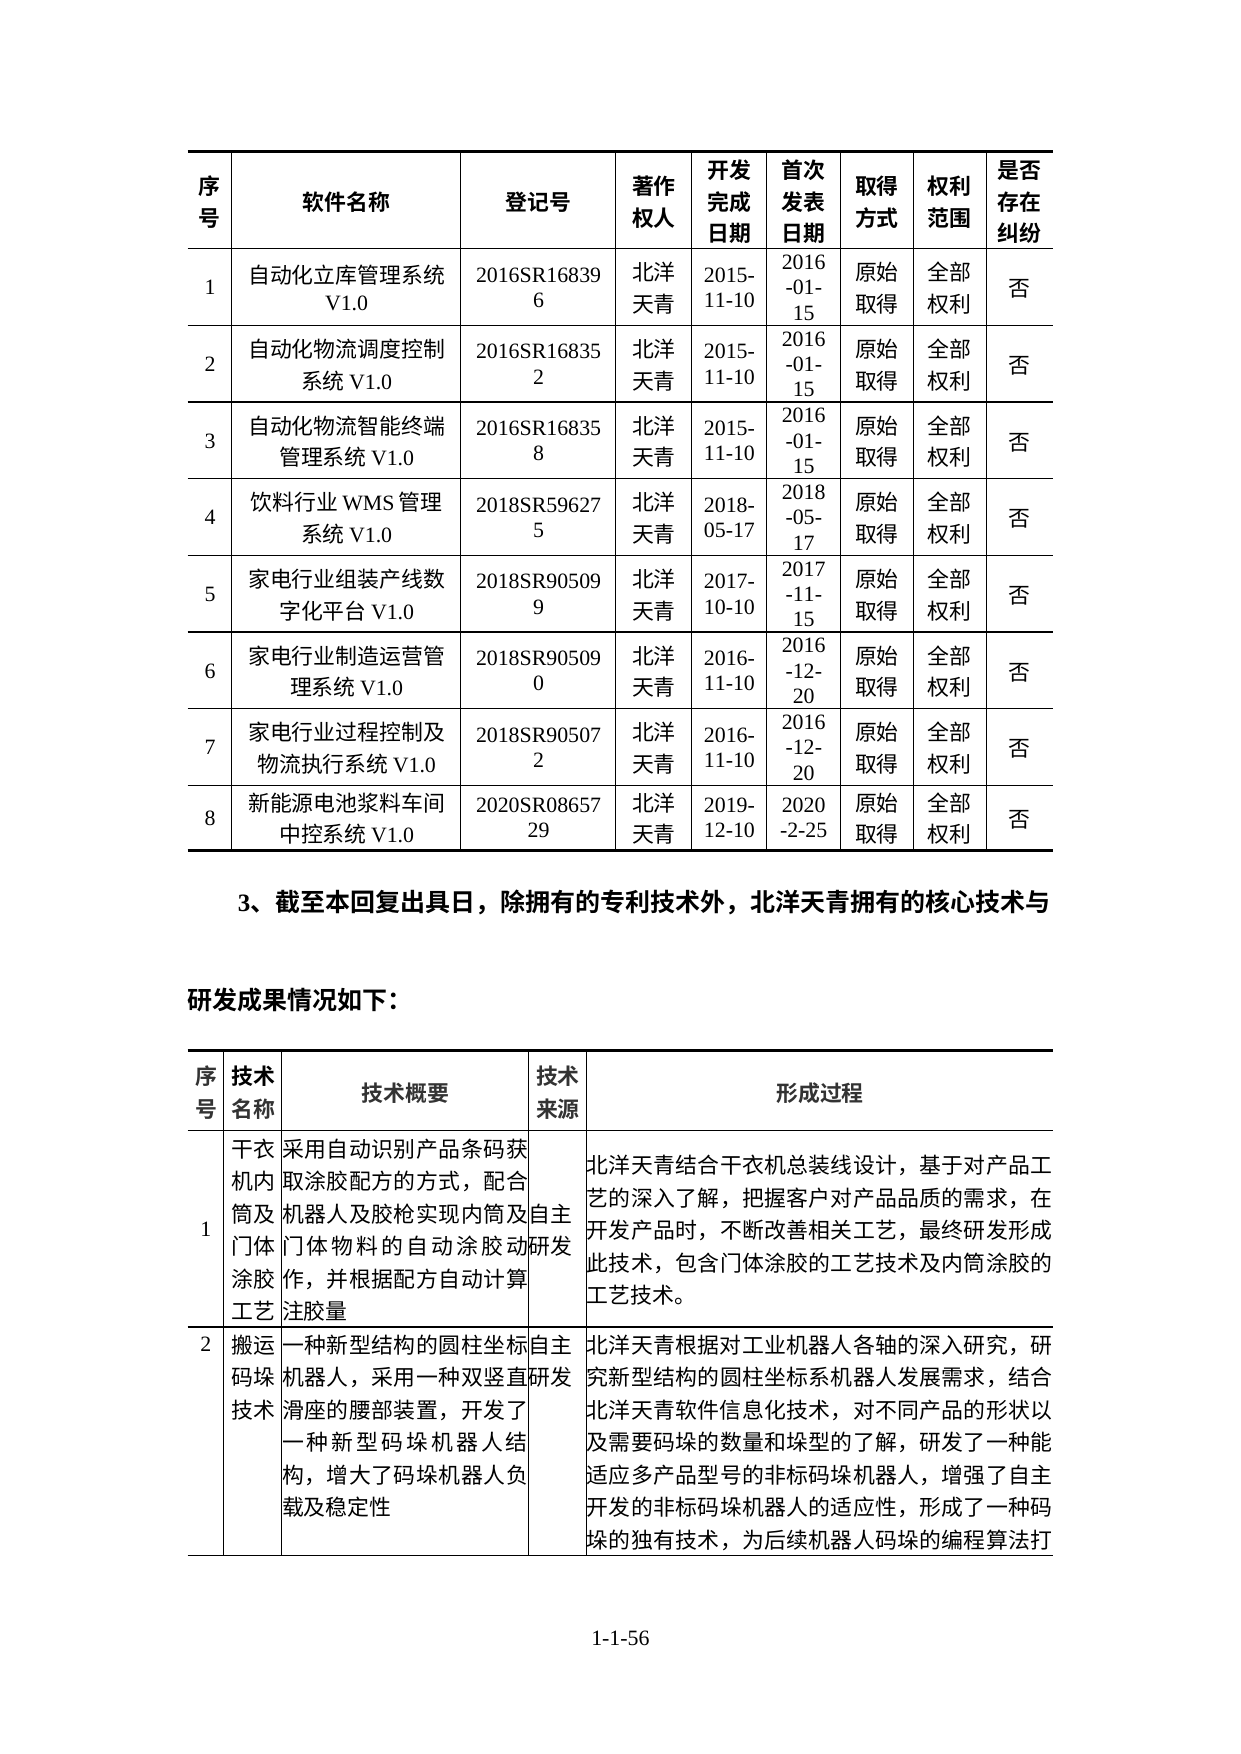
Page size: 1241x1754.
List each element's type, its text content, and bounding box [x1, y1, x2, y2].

table_cell 2018SR596275 [461, 479, 615, 555]
table_cell 2016-11-10 [692, 633, 766, 708]
table_header 登记号 [461, 153, 615, 248]
table_cell 全部权利 [914, 403, 986, 478]
table_header 技术名称 [224, 1052, 281, 1130]
table_cell 2018SR905099 [461, 556, 615, 631]
table_cell 4 [188, 479, 231, 555]
table_cell 全部权利 [914, 786, 986, 849]
table_cell 2019-12-10 [692, 786, 766, 849]
table_cell 否 [987, 326, 1053, 401]
table_header 序号 [188, 153, 231, 248]
table_cell 2 [188, 326, 231, 401]
table_cell 北洋天青 [616, 556, 691, 631]
table_cell 2017-11-15 [767, 556, 840, 631]
table_cell 原始取得 [841, 633, 913, 708]
table_cell 否 [987, 709, 1053, 785]
table_cell 2016SR168352 [461, 326, 615, 401]
table_cell 2016-01-15 [767, 326, 840, 401]
table_cell 2018-05-17 [767, 479, 840, 555]
table_cell 2016SR168396 [461, 249, 615, 325]
table_cell 北洋天青 [616, 249, 691, 325]
table_header 取得方式 [841, 153, 913, 248]
table_cell 2016-12-20 [767, 633, 840, 708]
table_cell 全部权利 [914, 249, 986, 325]
table_cell 全部权利 [914, 633, 986, 708]
table_cell 原始取得 [841, 709, 913, 785]
table_cell 7 [188, 709, 231, 785]
table_cell 全部权利 [914, 556, 986, 631]
table_cell 家电行业组装产线数字化平台V1.0 [232, 556, 460, 631]
table_cell 自动化立库管理系统V1.0 [232, 249, 460, 325]
table_cell 否 [987, 556, 1053, 631]
table_header 著作权人 [616, 153, 691, 248]
table_cell 饮料行业WMS管理系统V1.0 [232, 479, 460, 555]
table_cell 2016SR168358 [461, 403, 615, 478]
table_cell 采用自动识别产品条码获取涂胶配方的方式，配合机器人及胶枪实现内筒及门体物料的自动涂胶动作，并根据配方自动计算注胶量 [282, 1131, 528, 1326]
table_cell 否 [987, 249, 1053, 325]
table_cell 2 [188, 1328, 223, 1555]
table_header 形成过程 [587, 1052, 1053, 1130]
table_header 软件名称 [232, 153, 460, 248]
table_header 技术概要 [282, 1052, 528, 1130]
table_cell 北洋天青 [616, 709, 691, 785]
table_cell 干衣机内筒及门体涂胶工艺 [224, 1131, 281, 1326]
table_cell 自动化物流调度控制系统V1.0 [232, 326, 460, 401]
table_cell 原始取得 [841, 556, 913, 631]
table_cell 3 [188, 403, 231, 478]
table_cell 自主 研发 [529, 1328, 586, 1555]
table_cell 2016-12-20 [767, 709, 840, 785]
table_cell 2020-2-25 [767, 786, 840, 849]
table_cell 原始取得 [841, 403, 913, 478]
table_cell 否 [987, 633, 1053, 708]
table_cell 2016-01-15 [767, 403, 840, 478]
table_cell 2018-05-17 [692, 479, 766, 555]
table_cell 全部权利 [914, 479, 986, 555]
table_cell 2018SR905090 [461, 633, 615, 708]
table_cell 北洋天青结合干衣机总装线设计，基于对产品工艺的深入了解，把握客户对产品品质的需求，在开发产品时，不断改善相关工艺，最终研发形成此技术，包含门体涂胶的工艺技术及内筒涂胶的工艺技术。 [587, 1131, 1053, 1326]
table_header 序号 [188, 1052, 223, 1130]
table_cell 全部权利 [914, 326, 986, 401]
table_cell 北洋天青 [616, 403, 691, 478]
table_header 是否存在纠纷 [987, 153, 1053, 248]
table_cell 否 [987, 786, 1053, 849]
table_header 权利范围 [914, 153, 986, 248]
table_cell 否 [987, 403, 1053, 478]
table_cell 北洋天青 [616, 326, 691, 401]
table_cell 原始取得 [841, 786, 913, 849]
table_header 技术来源 [529, 1052, 586, 1130]
table_header 首次发表日期 [767, 153, 840, 248]
table_cell 2015-11-10 [692, 326, 766, 401]
table_cell 否 [987, 479, 1053, 555]
table_cell 原始取得 [841, 479, 913, 555]
table_cell 2016-11-10 [692, 709, 766, 785]
table_cell 2016-01-15 [767, 249, 840, 325]
table_cell 2015-11-10 [692, 249, 766, 325]
table_cell 新能源电池浆料车间中控系统V1.0 [232, 786, 460, 849]
table_cell 家电行业过程控制及物流执行系统V1.0 [232, 709, 460, 785]
table_cell 5 [188, 556, 231, 631]
table_cell 自动化物流智能终端管理系统V1.0 [232, 403, 460, 478]
table_cell 家电行业制造运营管理系统V1.0 [232, 633, 460, 708]
table_header 开发完成日期 [692, 153, 766, 248]
table_cell 2017-10-10 [692, 556, 766, 631]
table_cell 原始取得 [841, 326, 913, 401]
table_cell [282, 1328, 528, 1555]
table_cell 8 [188, 786, 231, 849]
table_cell 6 [188, 633, 231, 708]
table_cell 2020SR0865729 [461, 786, 615, 849]
table_cell 北洋天青 [616, 786, 691, 849]
table_cell 北洋天青 [616, 633, 691, 708]
table_cell 2015-11-10 [692, 403, 766, 478]
table_cell 1 [188, 249, 231, 325]
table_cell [587, 1328, 1053, 1555]
table_cell 2018SR905072 [461, 709, 615, 785]
table_cell 全部权利 [914, 709, 986, 785]
text 3、截至本回复出具日，除拥有的专利技术外，北洋天青拥有的核心技术与研发成果情况如下： [187, 868, 1053, 1031]
table_cell 1 [188, 1131, 223, 1326]
table_cell 原始取得 [841, 249, 913, 325]
table_cell 自主 研发 [529, 1131, 586, 1326]
table_cell 北洋天青 [616, 479, 691, 555]
table_cell 搬运码垛技术 [224, 1328, 281, 1555]
